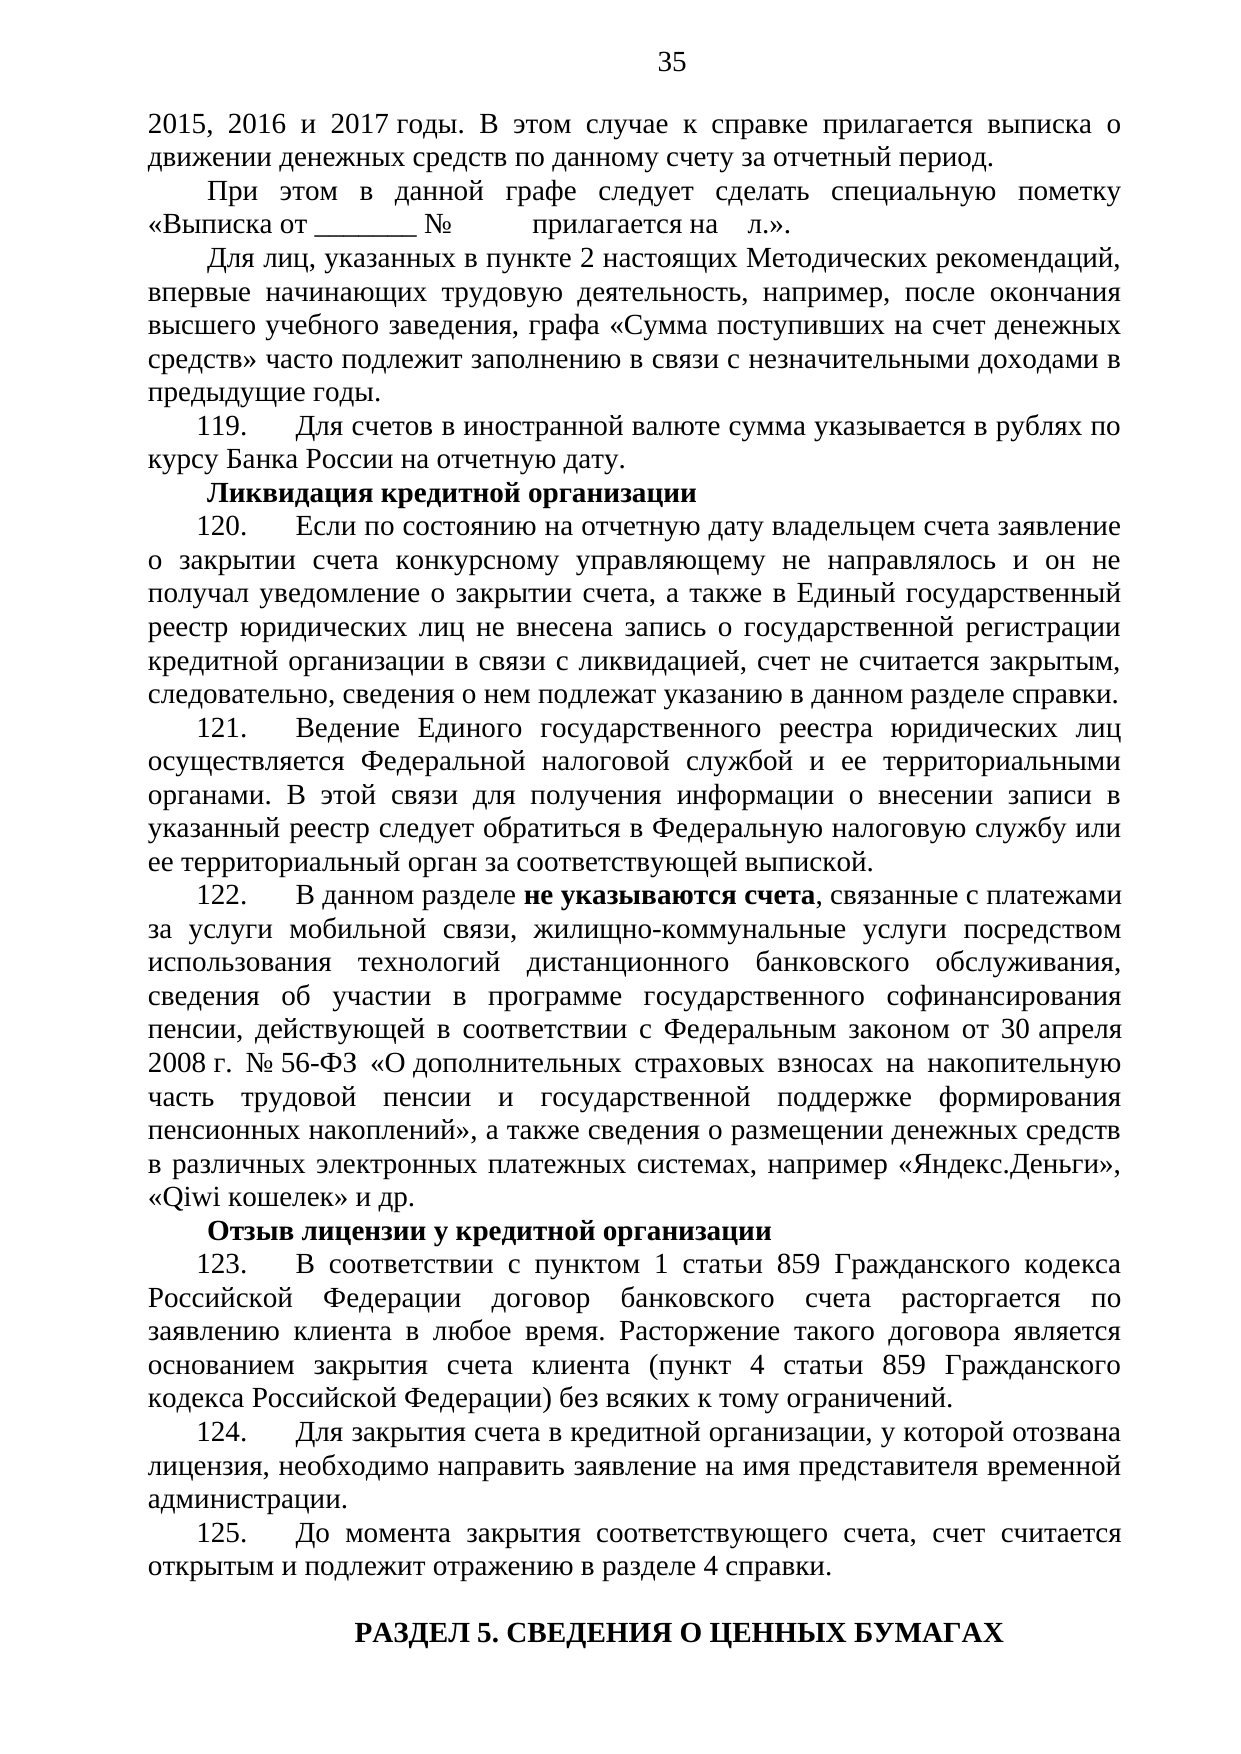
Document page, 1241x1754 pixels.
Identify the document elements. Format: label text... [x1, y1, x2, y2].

list Для закрытия счета в кредитной организации, у которой отозвана лицензия, необходимо направить заявление на имя представителя временной администрации. [148, 1414, 1122, 1515]
list Для счетов в иностранной валюте сумма указывается в рублях по курсу Банка России на отчетную дату. [148, 408, 1122, 475]
list В данном разделе не указываются счета, связанные с платежами за услуги мобильной связи, жилищно-коммунальные услуги посредством использования технологий дистанционного банковского обслуживания, сведения об участии в программе государственного софинансирования пенсии, действующей в соответствии с Федеральным законом от 30 апреля 2008 г. № 56-ФЗ «О дополнительных страховых взносах на накопительную часть трудовой пенсии и государственной поддержке формирования пенсионных накоплений», а также сведения о размещении денежных средств в различных электронных платежных системах, например «Яндекс.Деньги», «Qiwi кошелек» и др. [148, 877, 1122, 1213]
list Ведение Единого государственного реестра юридических лиц осуществляется Федеральной налоговой службой и ее территориальными органами. В этой связи для получения информации о внесении записи в указанный реестр следует обратиться в Федеральную налоговую службу или ее территориальный орган за соответствующей выпиской. [148, 710, 1122, 877]
text РАЗДЕЛ 5. СВЕДЕНИЯ О ЦЕННЫХ БУМАГАХ [148, 1615, 1122, 1649]
list В соответствии с пунктом 1 статьи 859 Гражданского кодекса Российской Федерации договор банковского счета расторгается по заявлению клиента в любое время. Расторжение такого договора является основанием закрытия счета клиента (пункт 4 статьи 859 Гражданского кодекса Российской Федерации) без всяких к тому ограничений. [148, 1246, 1122, 1414]
list Для лиц, указанных в пункте 2 настоящих Методических рекомендаций, впервые начинающих трудовую деятельность, например, после окончания высшего учебного заведения, графа «Сумма поступивших на счет денежных средств» часто подлежит заполнению в связи с незначительными доходами в предыдущие годы. [148, 240, 1122, 408]
list Ликвидация кредитной организации [148, 475, 1122, 508]
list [148, 106, 1122, 173]
list Отзыв лицензии у кредитной организации [207, 1213, 1122, 1246]
text При этом в данной графе следует сделать специальную пометку «Выписка от _______ № прилагается на л.». [148, 173, 1122, 240]
list Если по состоянию на отчетную дату владельцем счета заявление о закрытии счета конкурсному управляющему не направлялось и он не получал уведомление о закрытии счета, а также в Единый государственный реестр юридических лиц не внесена запись о государственной регистрации кредитной организации в связи с ликвидацией, счет не считается закрытым, следовательно, сведения о нем подлежат указанию в данном разделе справки. [148, 508, 1122, 710]
list До момента закрытия соответствующего счета, счет считается открытым и подлежит отражению в разделе 4 справки. [148, 1515, 1122, 1582]
